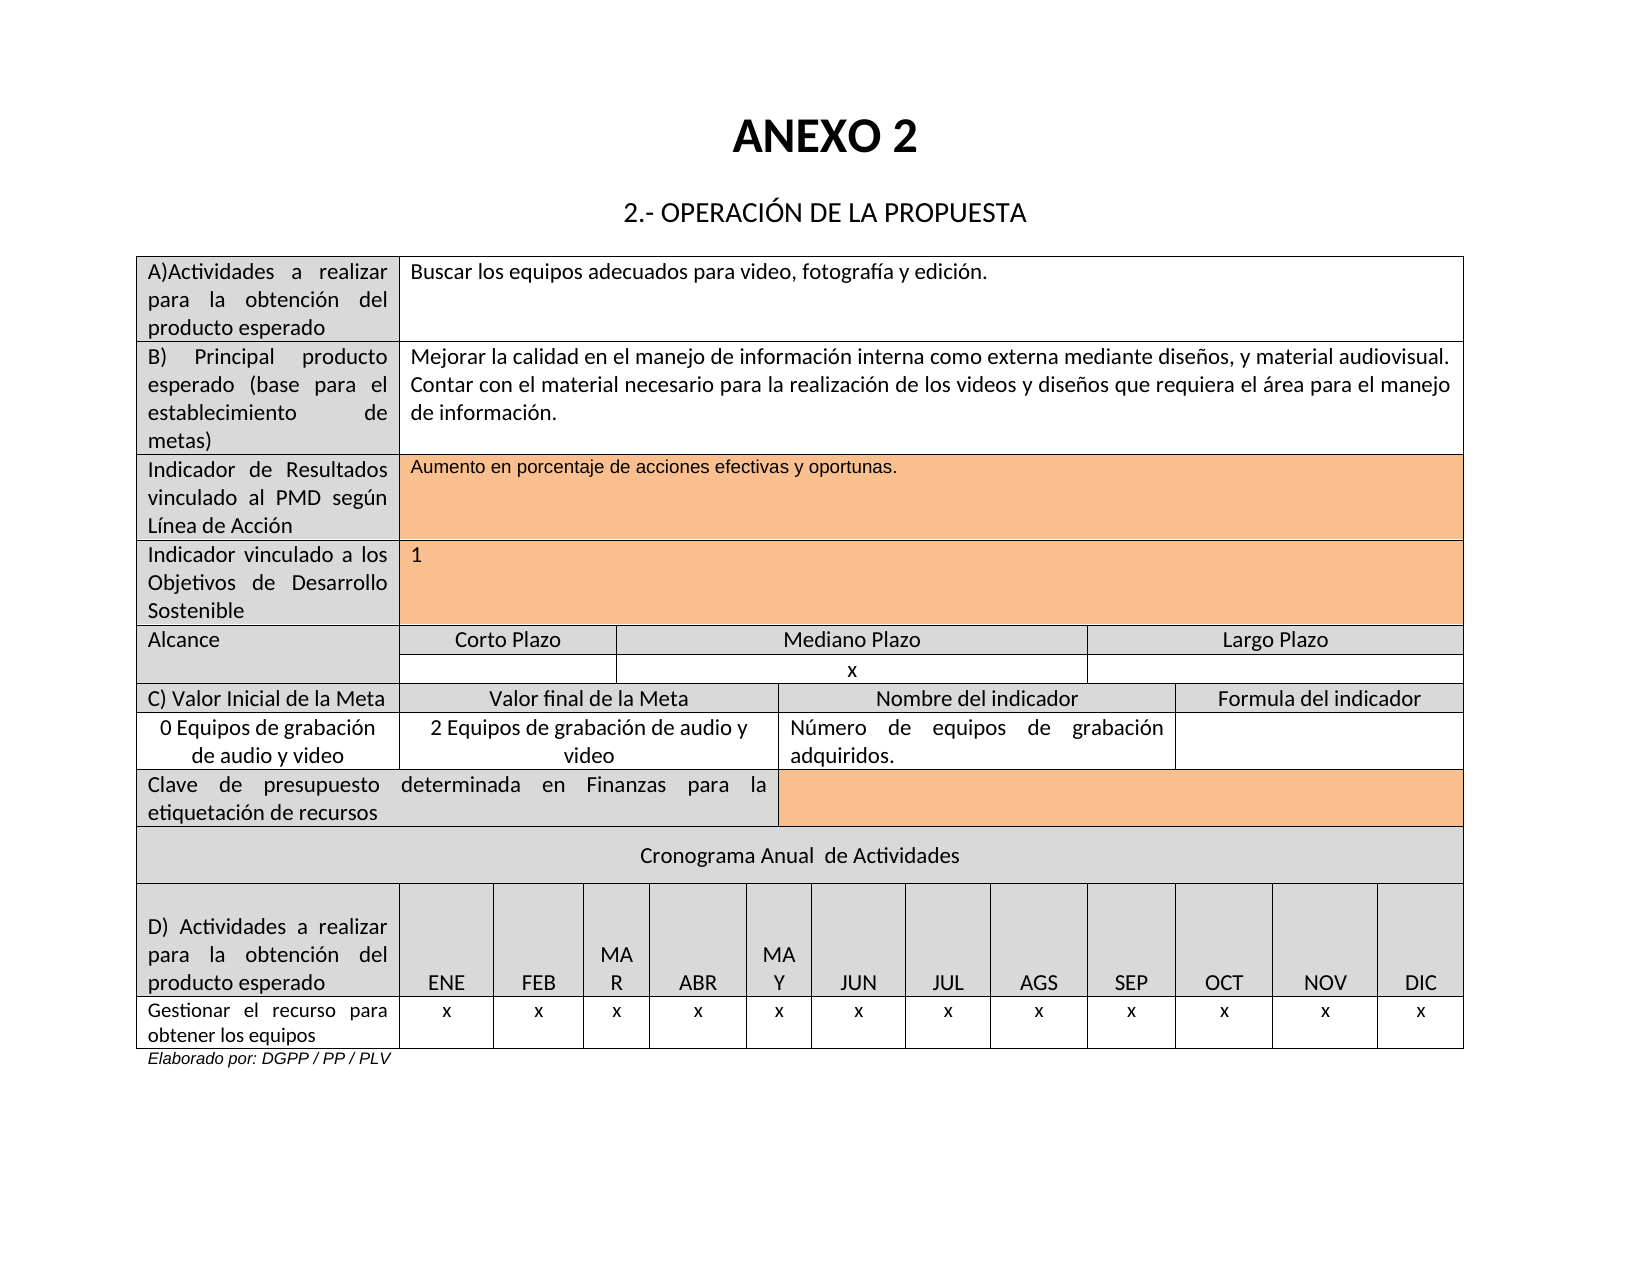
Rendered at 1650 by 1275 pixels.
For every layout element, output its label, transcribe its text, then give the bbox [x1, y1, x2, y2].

table_cell AGS [991, 884, 1087, 996]
table_cell x [1273, 997, 1377, 1048]
table_cell NOV [1273, 884, 1377, 996]
table_cell OCT [1176, 884, 1272, 996]
text ANEXO 2 [148, 103, 1502, 164]
table_cell ABR [650, 884, 746, 996]
table_cell Cronograma Anual de Actividades [137, 827, 1463, 883]
table_cell C) Valor Inicial de la Meta [137, 684, 399, 712]
table_cell JUN [812, 884, 905, 996]
table_cell D) Actividades a realizar para la obtención del producto esperado [137, 884, 399, 996]
table_cell [1176, 713, 1463, 769]
table_cell [779, 770, 1463, 826]
table_cell Largo Plazo [1088, 626, 1463, 654]
text 2.- OPERACIÓN DE LA PROPUESTA [148, 194, 1502, 230]
table_cell MAY [747, 884, 811, 996]
table_cell Nombre del indicador [779, 684, 1175, 712]
table_cell x [906, 997, 990, 1048]
table_cell B) Principal producto esperado (base para el establecimiento de metas) [137, 342, 399, 454]
table_cell [400, 655, 616, 683]
table_cell Indicador de Resultados vinculado al PMD según Línea de Acción [137, 455, 399, 539]
table_cell Número de equipos de grabación adquiridos. [779, 713, 1175, 769]
table_cell Alcance [137, 626, 399, 683]
table_header A)Actividades a realizar para la obtención del producto esperado [137, 257, 399, 341]
table_cell x [584, 997, 649, 1048]
table_cell Clave de presupuesto determinada en Finanzas para la etiquetación de recursos [137, 770, 778, 826]
table_cell Indicador vinculado a los Objetivos de Desarrollo Sostenible [137, 541, 399, 624]
table_cell JUL [906, 884, 990, 996]
table_cell ENE [400, 884, 493, 996]
table_cell Mediano Plazo [617, 626, 1087, 654]
table_cell x [1378, 997, 1463, 1048]
table_cell [1088, 655, 1463, 683]
table_cell x [617, 655, 1087, 683]
table_cell 2 Equipos de grabación de audio y video [400, 713, 778, 769]
table_header Buscar los equipos adecuados para video, fotografía y edición. [400, 257, 1463, 341]
table_cell x [494, 997, 583, 1048]
table_cell 1 [400, 541, 1463, 624]
table_cell Mejorar la calidad en el manejo de información interna como externa mediante diseños, y material audiovisual. Contar con el material necesario para la realización de los videos y diseños que requiera el área para el manejo de información. [400, 342, 1463, 454]
text Elaborado por: DGPP / PP / PLV [148, 1049, 1502, 1068]
table_cell x [1176, 997, 1272, 1048]
table_cell FEB [494, 884, 583, 996]
table_cell x [1088, 997, 1175, 1048]
table_cell DIC [1378, 884, 1463, 996]
table_cell x [650, 997, 746, 1048]
table_cell MAR [584, 884, 649, 996]
table_cell Formula del indicador [1176, 684, 1463, 712]
table_cell 0 Equipos de grabación de audio y video [137, 713, 399, 769]
table_cell Valor final de la Meta [400, 684, 778, 712]
table_cell x [400, 997, 493, 1048]
table_cell x [991, 997, 1087, 1048]
table_cell Aumento en porcentaje de acciones efectivas y oportunas. [400, 455, 1463, 539]
table_cell x [747, 997, 811, 1048]
table_cell SEP [1088, 884, 1175, 996]
table_cell x [812, 997, 905, 1048]
table_cell Corto Plazo [400, 626, 616, 654]
table_cell Gestionar el recurso para obtener los equipos [137, 997, 399, 1048]
